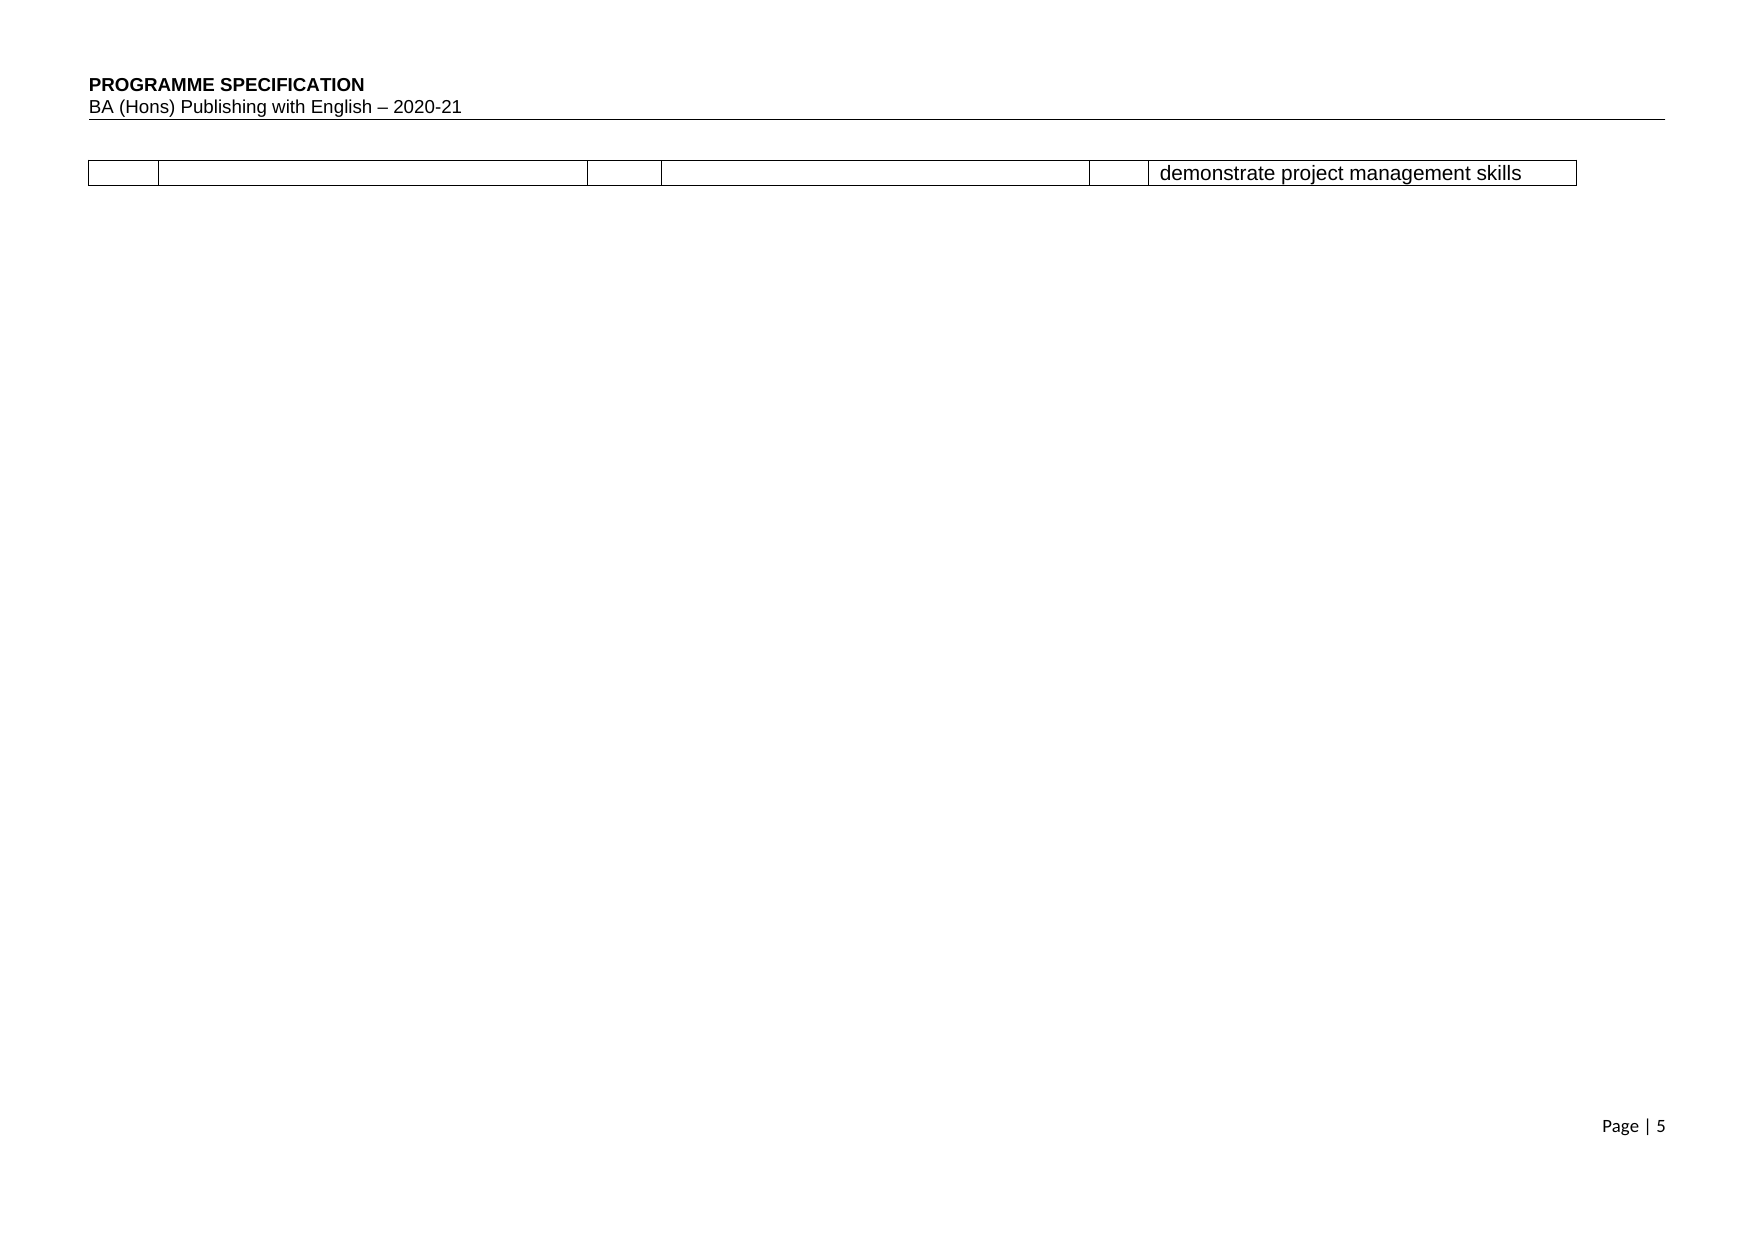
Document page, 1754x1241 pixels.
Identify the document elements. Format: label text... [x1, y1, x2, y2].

table_cell [159, 161, 587, 184]
table_cell C9 [1090, 161, 1148, 184]
table_cell [588, 161, 661, 184]
table_cell [89, 161, 158, 184]
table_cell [1149, 161, 1576, 184]
table_cell [662, 161, 1089, 184]
